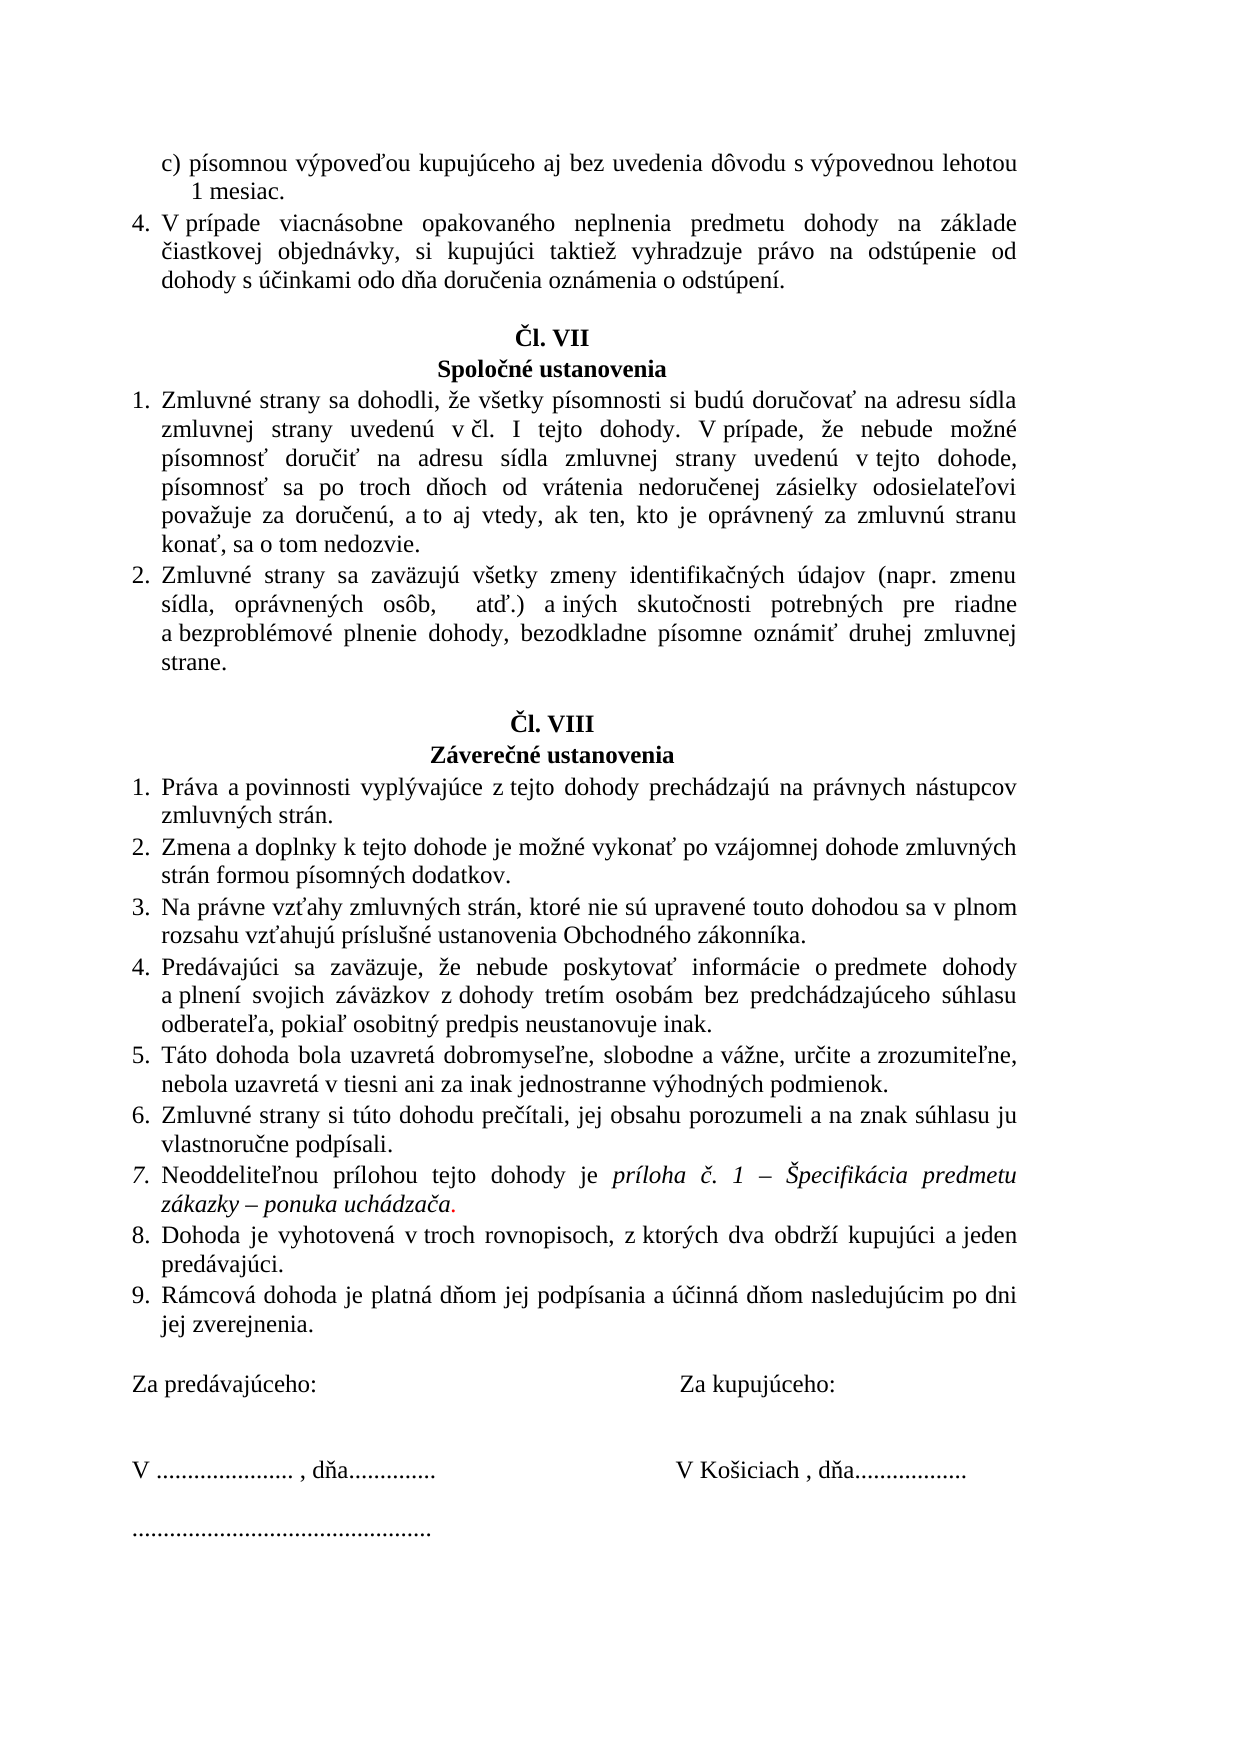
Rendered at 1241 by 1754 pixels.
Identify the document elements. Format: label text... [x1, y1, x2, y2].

list Rámcová dohoda je platná dňom jej podpísania a účinná dňom nasledujúcim po dni jej zverejnenia. [132, 1281, 1017, 1338]
list Táto dohoda bola uzavretá dobromyseľne, slobodne a vážne, určite a zrozumiteľne, nebola uzavretá v tiesni ani za inak jednostranne výhodných podmienok. [132, 1041, 1017, 1098]
list Zmluvné strany si túto dohodu prečítali, jej obsahu porozumeli a na znak súhlasu ju vlastnoručne podpísali. [132, 1101, 1017, 1158]
text Čl. VIII [132, 709, 972, 738]
text Záverečné ustanovenia [132, 741, 972, 769]
text Za predávajúceho: Za kupujúceho: [132, 1369, 1018, 1398]
list V prípade viacnásobne opakovaného neplnenia predmetu dohody na základe čiastkovej objednávky, si kupujúci taktiež vyhradzuje právo na odstúpenie od dohody s účinkami odo dňa doručenia oznámenia o odstúpení. [132, 208, 1017, 294]
text c) písomnou výpoveďou kupujúceho aj bez uvedenia dôvodu s výpovednou lehotou 1 mesiac. [161, 148, 1017, 205]
list Predávajúci sa zaväzuje, že nebude poskytovať informácie o predmete dohody a plnení svojich záväzkov z dohody tretím osobám bez predchádzajúceho súhlasu odberateľa, pokiaľ osobitný predpis neustanovuje inak. [132, 952, 1017, 1038]
text Čl. VII [132, 323, 972, 352]
list Zmluvné strany sa dohodli, že všetky písomnosti si budú doručovať na adresu sídla zmluvnej strany uvedenú v čl. I tejto dohody. V prípade, že nebude možné písomnosť doručiť na adresu sídla zmluvnej strany uvedenú v tejto dohode, písomnosť sa po troch dňoch od vrátenia nedoručenej zásielky odosielateľovi považuje za doručenú, a to aj vtedy, ak ten, kto je oprávnený za zmluvnú stranu konať, sa o tom nedozvie. [132, 386, 1017, 558]
text ................................................ [132, 1513, 1018, 1542]
list Zmluvné strany sa zaväzujú všetky zmeny identifikačných údajov (napr. zmenu sídla, oprávnených osôb, atď.) a iných skutočnosti potrebných pre riadne a bezproblémové plnenie dohody, bezodkladne písomne oznámiť druhej zmluvnej strane. [132, 561, 1017, 676]
list Dohoda je vyhotovená v troch rovnopisoch, z ktorých dva obdrží kupujúci a jeden predávajúci. [132, 1221, 1017, 1278]
list Zmena a doplnky k tejto dohode je možné vykonať po vzájomnej dohode zmluvných strán formou písomných dodatkov. [132, 832, 1017, 889]
text Spoločné ustanovenia [132, 354, 972, 383]
text V ...................... , dňa.............. V Košiciach , dňa.................. [132, 1456, 1018, 1484]
list Na právne vzťahy zmluvných strán, ktoré nie sú upravené touto dohodou sa v plnom rozsahu vzťahujú príslušné ustanovenia Obchodného zákonníka. [132, 892, 1017, 949]
list Práva a povinnosti vyplývajúce z tejto dohody prechádzajú na právnych nástupcov zmluvných strán. [132, 772, 1017, 829]
list Neoddeliteľnou prílohou tejto dohody je príloha č. 1 – Špecifikácia predmetu zákazky – ponuka uchádzača. [132, 1161, 1017, 1218]
